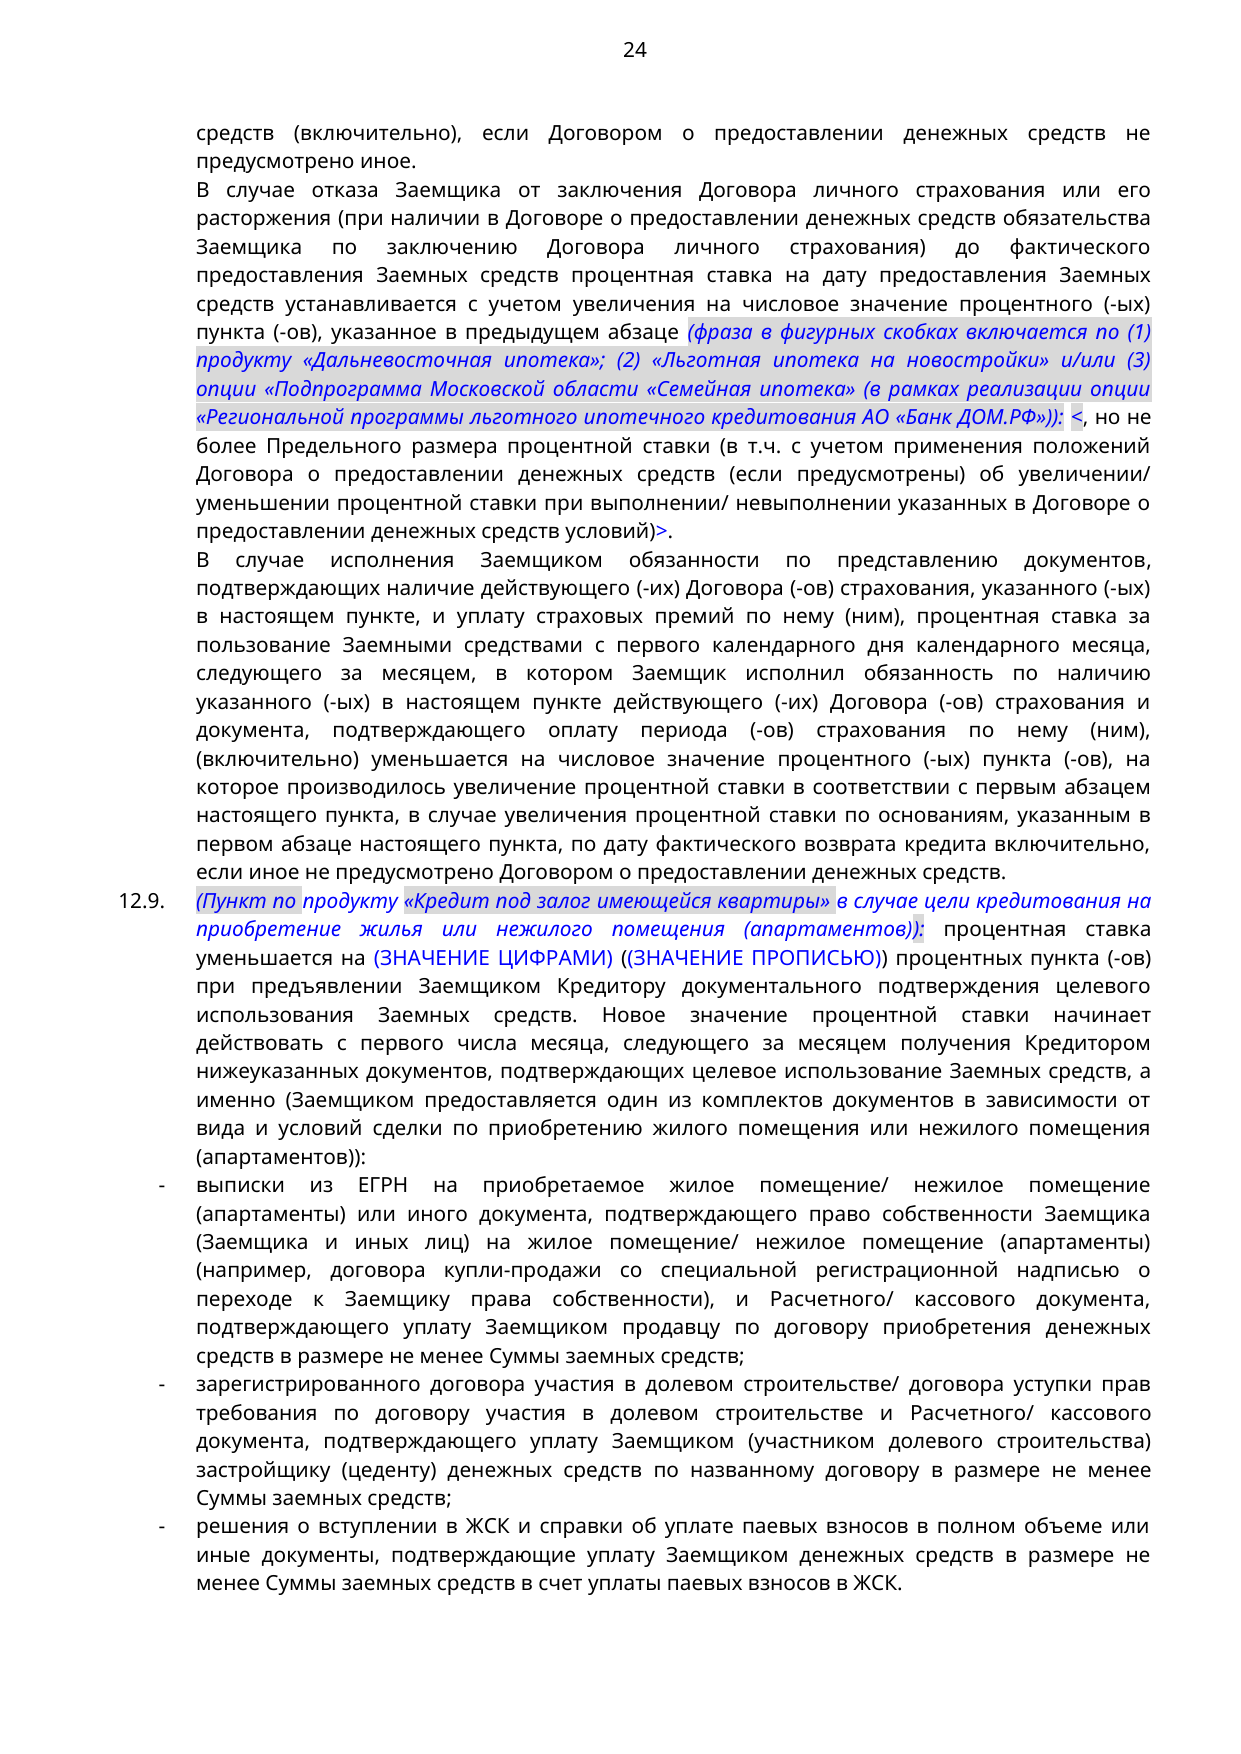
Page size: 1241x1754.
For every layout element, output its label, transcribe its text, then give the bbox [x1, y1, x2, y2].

list зарегистрированного договора участия в долевом строительстве/ договора уступки прав требования по договору участия в долевом строительстве и Расчетного/ кассового документа, подтверждающего уплату Заемщиком (участником долевого строительства) застройщику (цеденту) денежных средств по названному договору в размере не менее Суммы заемных средств; [158, 1369, 1152, 1512]
list (Пункт по продукту «Кредит под залог имеющейся квартиры» в случае цели кредитования на приобретение жилья или нежилого помещения (апартаментов)): процентная ставка уменьшается на (ЗНАЧЕНИЕ ЦИФРАМИ) ((ЗНАЧЕНИЕ ПРОПИСЬЮ)) процентных пункта (-ов) при предъявлении Заемщиком Кредитору документального подтверждения целевого использования Заемных средств. Новое значение процентной ставки начинает действовать с первого числа месяца, следующего за месяцем получения Кредитором нижеуказанных документов, подтверждающих целевое использование Заемных средств, а именно (Заемщиком предоставляется один из комплектов документов в зависимости от вида и условий сделки по приобретению жилого помещения или нежилого помещения (апартаментов)): [118, 886, 1152, 1170]
list В случае отказа Заемщика от заключения Договора личного страхования или его расторжения (при наличии в Договоре о предоставлении денежных средств обязательства Заемщика по заключению Договора личного страхования) до фактического предоставления Заемных средств процентная ставка на дату предоставления Заемных средств устанавливается с учетом увеличения на числовое значение процентного (-ых) пункта (-ов), указанное в предыдущем абзаце (фраза в фигурных скобках включается по (1) продукту «Дальневосточная ипотека»; (2) «Льготная ипотека на новостройки» и/или (3) опции «Подпрограмма Московской области «Семейная ипотека» (в рамках реализации опции «Региональной программы льготного ипотечного кредитования АО «Банк ДОМ.РФ»)): <, но не более Предельного размера процентной ставки (в т.ч. с учетом применения положений Договора о предоставлении денежных средств (если предусмотрены) об увеличении/ уменьшении процентной ставки при выполнении/ невыполнении указанных в Договоре о предоставлении денежных средств условий)>. [196, 402, 1152, 545]
list выписки из ЕГРН на приобретаемое жилое помещение/ нежилое помещение (апартаменты) или иного документа, подтверждающего право собственности Заемщика (Заемщика и иных лиц) на жилое помещение/ нежилое помещение (апартаменты) (например, договора купли-продажи со специальной регистрационной надписью о переходе к Заемщику права собственности), и Расчетного/ кассового документа, подтверждающего уплату Заемщиком продавцу по договору приобретения денежных средств в размере не менее Суммы заемных средств; [158, 1170, 1152, 1369]
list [118, 118, 1152, 175]
list В случае отказа Заемщика от заключения Договора личного страхования или его расторжения (при наличии в Договоре о предоставлении денежных средств обязательства Заемщика по заключению Договора личного страхования) до фактического предоставления Заемных средств процентная ставка на дату предоставления Заемных средств устанавливается с учетом увеличения на числовое значение процентного (-ых) пункта (-ов), указанное в предыдущем абзаце (фраза в фигурных скобках включается по (1) продукту «Дальневосточная ипотека»; (2) «Льготная ипотека на новостройки» и/или (3) опции «Подпрограмма Московской области «Семейная ипотека» (в рамках реализации опции «Региональной программы льготного ипотечного кредитования АО «Банк ДОМ.РФ»)): <, но не более Предельного размера процентной ставки (в т.ч. с учетом применения положений Договора о предоставлении денежных средств (если предусмотрены) об увеличении/ уменьшении процентной ставки при выполнении/ невыполнении указанных в Договоре о предоставлении денежных средств условий)>. [196, 175, 1152, 346]
list решения о вступлении в ЖСК и справки об уплате паевых взносов в полном объеме или иные документы, подтверждающие уплату Заемщиком денежных средств в размере не менее Суммы заемных средств в счет уплаты паевых взносов в ЖСК. [158, 1512, 1152, 1597]
list В случае исполнения Заемщиком обязанности по представлению документов, подтверждающих наличие действующего (-их) Договора (-ов) страхования, указанного (-ых) в настоящем пункте, и уплату страховых премий по нему (ним), процентная ставка за пользование Заемными средствами с первого календарного дня календарного месяца, следующего за месяцем, в котором Заемщик исполнил обязанность по наличию указанного (-ых) в настоящем пункте действующего (-их) Договора (-ов) страхования и документа, подтверждающего оплату периода (-ов) страхования по нему (ним), (включительно) уменьшается на числовое значение процентного (-ых) пункта (-ов), на которое производилось увеличение процентной ставки в соответствии с первым абзацем настоящего пункта, в случае увеличения процентной ставки по основаниям, указанным в первом абзаце настоящего пункта, по дату фактического возврата кредита включительно, если иное не предусмотрено Договором о предоставлении денежных средств. [196, 545, 1152, 886]
